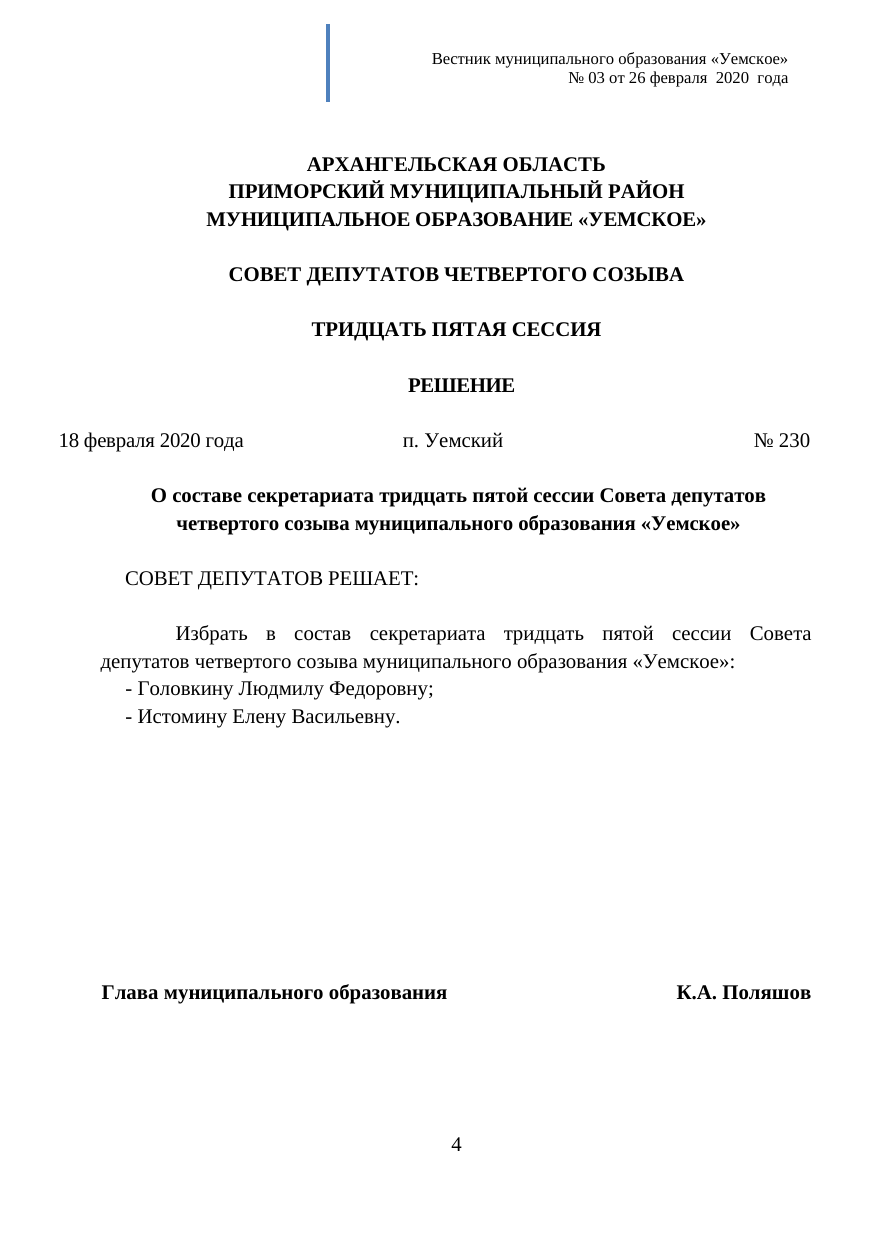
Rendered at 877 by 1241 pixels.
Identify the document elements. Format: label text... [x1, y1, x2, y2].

text Глава муниципального образования К.А. Поляшов [100, 980, 812, 1004]
text - Головкину Людмилу Федоровну; [125, 676, 812, 700]
text СОВЕТ ДЕПУТАТОВ РЕШАЕТ: [100, 566, 626, 590]
text ПРИМОРСКИЙ МУНИЦИПАЛЬНЫЙ РАЙОН [100, 179, 812, 203]
text МУНИЦИПАЛЬНОЕ ОБРАЗОВАНИЕ «УЕМСКОЕ» [100, 207, 812, 231]
text ТРИДЦАТЬ ПЯТАЯ СЕССИЯ [100, 317, 812, 341]
text - Истомину Елену Васильевну. [125, 704, 812, 728]
text РЕШЕНИЕ [111, 373, 812, 397]
text СОВЕТ ДЕПУТАТОВ ЧЕТВЕРТОГО СОЗЫВА [100, 262, 812, 286]
text 18 февраля 2020 года п. Уемский № 230 [56, 428, 812, 452]
text Избрать в состав секретариата тридцать пятой сессии Совета депутатов четвертого созыва муниципального образования «Уемское»: [100, 621, 812, 673]
text АРХАНГЕЛЬСКАЯ ОБЛАСТЬ [100, 152, 812, 176]
text О составе секретариата тридцать пятой сессии Совета депутатов четвертого созыва муниципального образования «Уемское» [104, 483, 812, 535]
